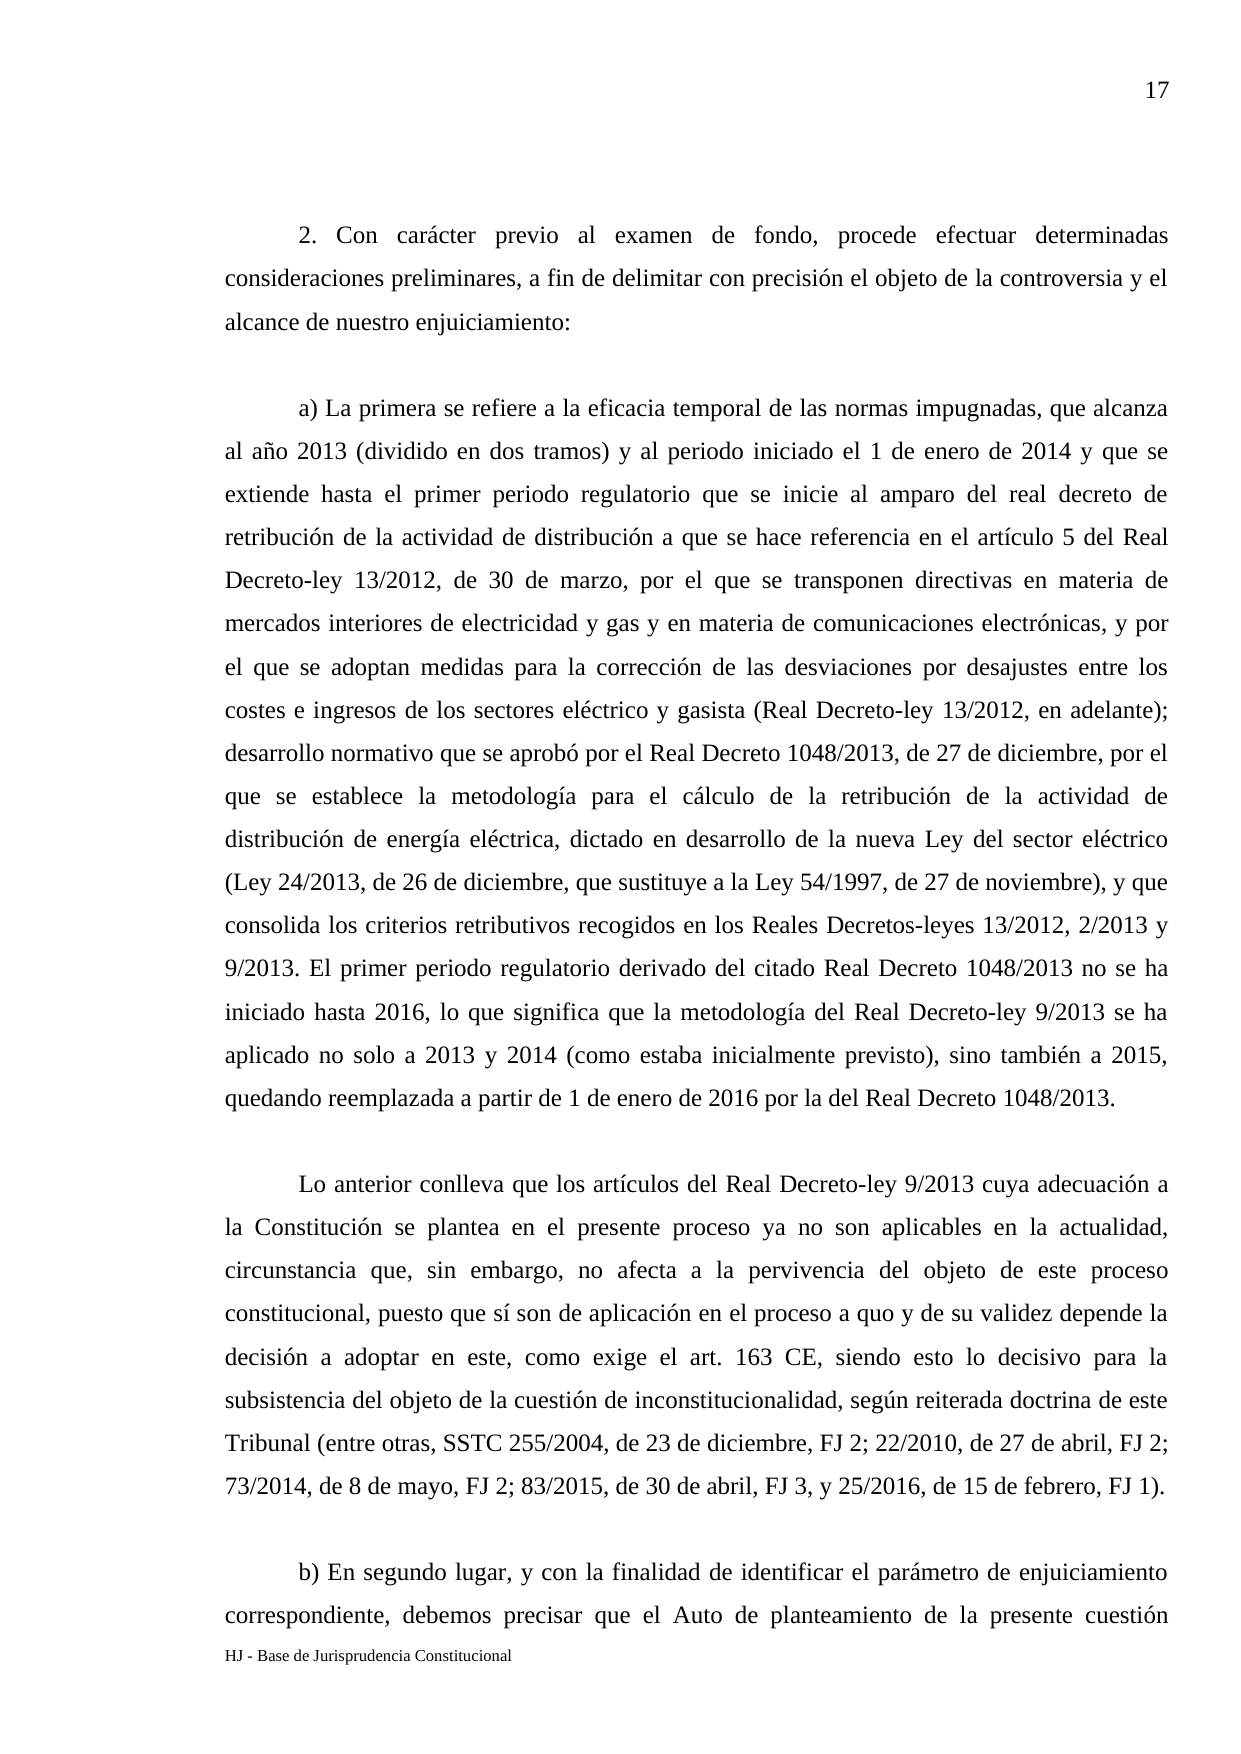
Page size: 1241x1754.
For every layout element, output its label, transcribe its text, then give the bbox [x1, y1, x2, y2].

text 2. Con carácter previo al examen de fondo, procede efectuar determinadas consideraciones preliminares, a fin de delimitar con precisión el objeto de la controversia y el alcance de nuestro enjuiciamiento: [224, 220, 1169, 335]
text Lo anterior conlleva que los artículos del Real Decreto-ley 9/2013 cuya adecuación a la Constitución se plantea en el presente proceso ya no son aplicables en la actualidad, circunstancia que, sin embargo, no afecta a la pervivencia del objeto de este proceso constitucional, puesto que sí son de aplicación en el proceso a quo y de su validez depende la decisión a adoptar en este, como exige el art. 163 CE, siendo esto lo decisivo para la subsistencia del objeto de la cuestión de inconstitucionalidad, según reiterada doctrina de este Tribunal (entre otras, SSTC 255/2004, de 23 de diciembre, FJ 2; 22/2010, de 27 de abril, FJ 2; 73/2014, de 8 de mayo, FJ 2; 83/2015, de 30 de abril, FJ 3, y 25/2016, de 15 de febrero, FJ 1). [224, 1169, 1169, 1500]
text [224, 1557, 1169, 1629]
text a) La primera se refiere a la eficacia temporal de las normas impugnadas, que alcanza al año 2013 (dividido en dos tramos) y al periodo iniciado el 1 de enero de 2014 y que se extiende hasta el primer periodo regulatorio que se inicie al amparo del real decreto de retribución de la actividad de distribución a que se hace referencia en el artículo 5 del Real Decreto-ley 13/2012, de 30 de marzo, por el que se transponen directivas en materia de mercados interiores de electricidad y gas y en materia de comunicaciones electrónicas, y por el que se adoptan medidas para la corrección de las desviaciones por desajustes entre los costes e ingresos de los sectores eléctrico y gasista (Real Decreto-ley 13/2012, en adelante); desarrollo normativo que se aprobó por el Real Decreto 1048/2013, de 27 de diciembre, por el que se establece la metodología para el cálculo de la retribución de la actividad de distribución de energía eléctrica, dictado en desarrollo de la nueva Ley del sector eléctrico (Ley 24/2013, de 26 de diciembre, que sustituye a la Ley 54/1997, de 27 de noviembre), y que consolida los criterios retributivos recogidos en los Reales Decretos-leyes 13/2012, 2/2013 y 9/2013. El primer periodo regulatorio derivado del citado Real Decreto 1048/2013 no se ha iniciado hasta 2016, lo que significa que la metodología del Real Decreto-ley 9/2013 se ha aplicado no solo a 2013 y 2014 (como estaba inicialmente previsto), sino también a 2015, quedando reemplazada a partir de 1 de enero de 2016 por la del Real Decreto 1048/2013. [224, 393, 1169, 1112]
